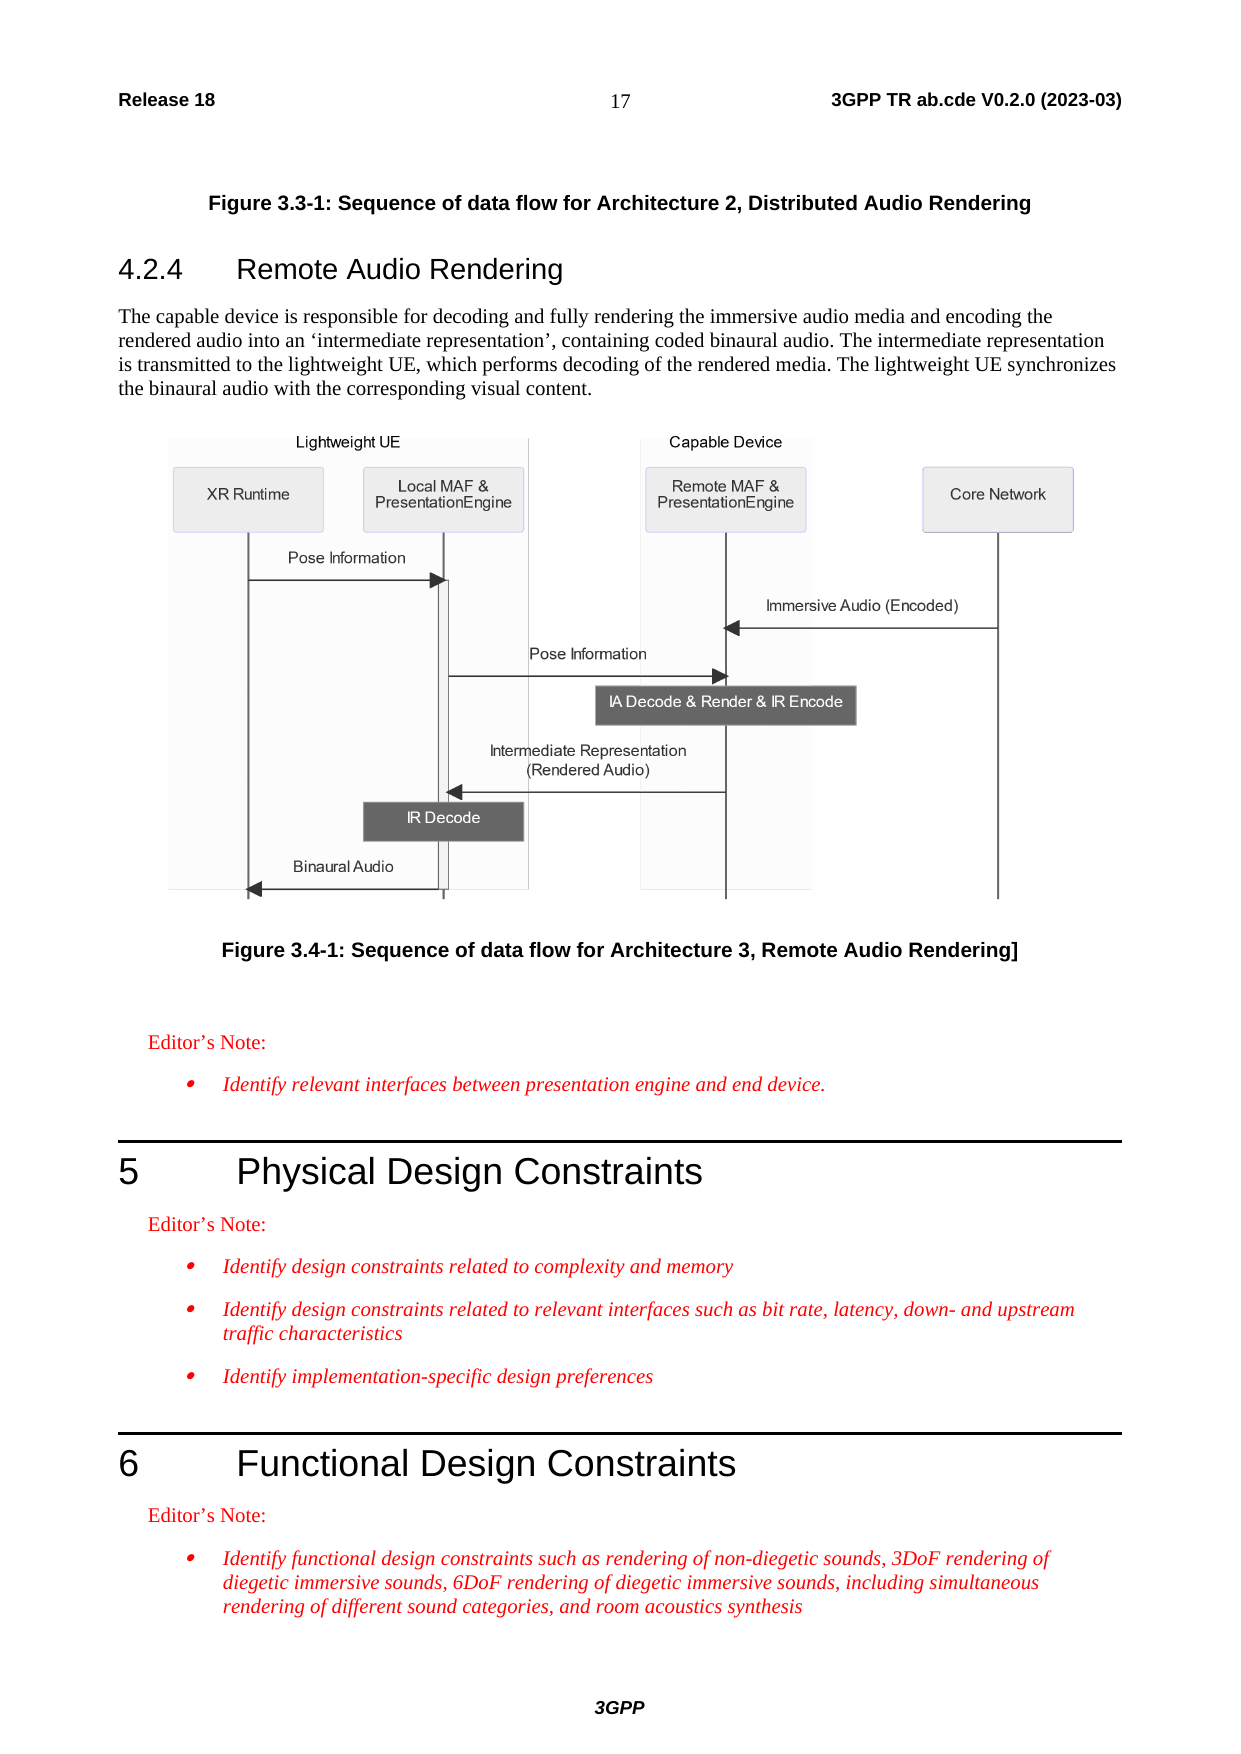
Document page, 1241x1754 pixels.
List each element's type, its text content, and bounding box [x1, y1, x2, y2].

subtitle 5 Physical Design Constraints [118, 1143, 1122, 1193]
subtitle 6 Functional Design Constraints [118, 1435, 1122, 1484]
text Editor’s Note: [148, 1503, 1122, 1527]
list Identify design constraints related to complexity and memory [185, 1254, 1122, 1278]
list Identify design constraints related to relevant interfaces such as bit rate, latency, down- and upstream traffic characteristics [185, 1297, 1122, 1345]
text Editor’s Note: [148, 1211, 1122, 1236]
list Identify functional design constraints such as rendering of non-diegetic sounds, 3DoF rendering of diegetic immersive sounds, 6DoF rendering of diegetic immersive sounds, including simultaneous rendering of different sound categories, and room acoustics synthesis [185, 1546, 1122, 1618]
picture [118, 419, 1123, 919]
list Identify implementation-specific design preferences [185, 1364, 1122, 1388]
